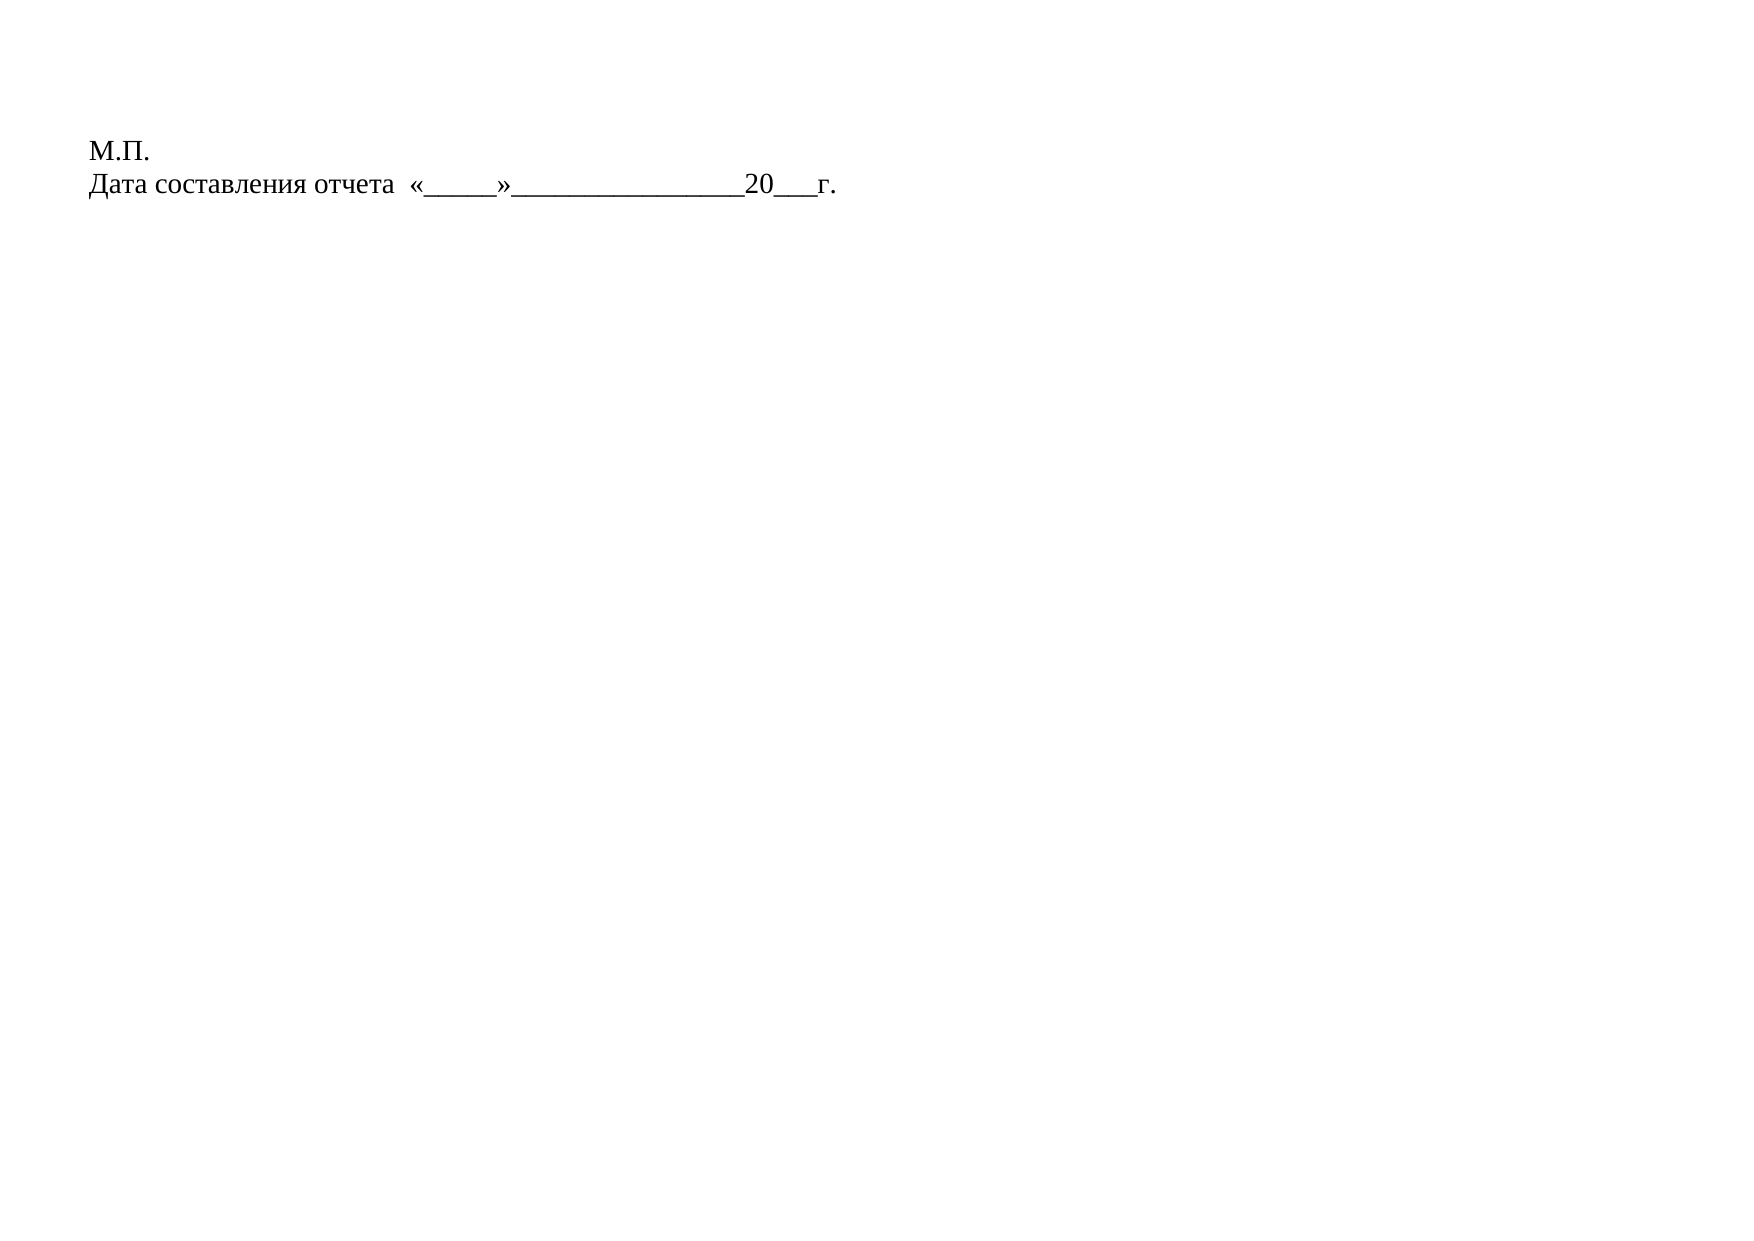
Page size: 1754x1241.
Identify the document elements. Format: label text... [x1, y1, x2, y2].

text Дата составления отчета «_____»________________20___г. [89, 166, 1665, 200]
text М.П. [89, 133, 1665, 166]
